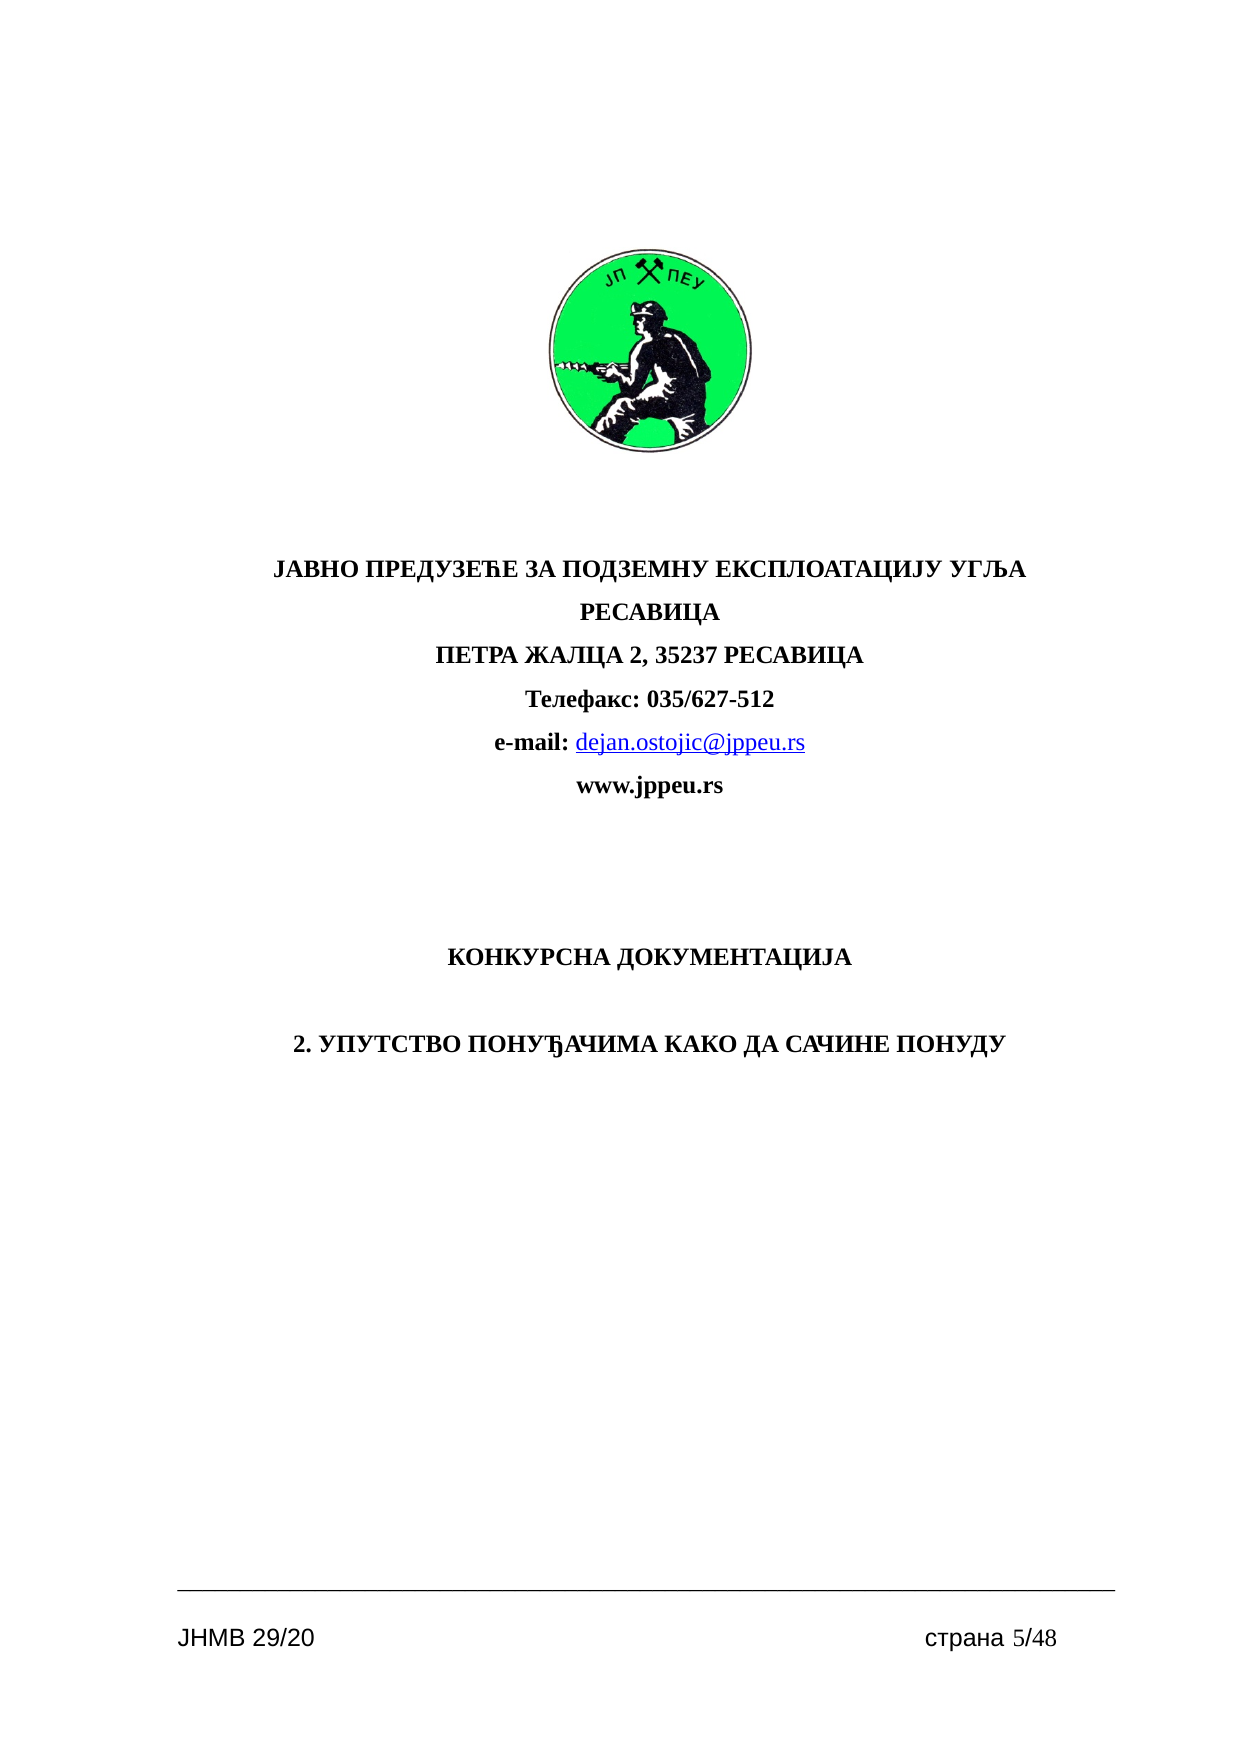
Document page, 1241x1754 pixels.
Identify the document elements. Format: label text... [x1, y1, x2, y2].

subtitle 2. УПУТСТВО ПОНУЂАЧИМА КАКО ДА САЧИНЕ ПОНУДУ [177, 1029, 1122, 1057]
subtitle КОНКУРСНА ДОКУМЕНТАЦИЈА [177, 942, 1122, 971]
text ПЕТРА ЖАЛЦА 2, 35237 РЕСАВИЦА [177, 641, 1122, 669]
picture [547, 247, 753, 454]
text ЈАВНО ПРЕДУЗЕЋЕ ЗА ПОДЗЕМНУ ЕКСПЛОАТАЦИЈУ УГЉА [177, 554, 1122, 583]
text e-mail: dejan.ostojic@jppeu.rs [177, 727, 1122, 756]
text Телефакс: 035/627-512 [177, 684, 1122, 712]
text РЕСАВИЦА [177, 597, 1122, 626]
text www.jppeu.rs [177, 770, 1122, 799]
